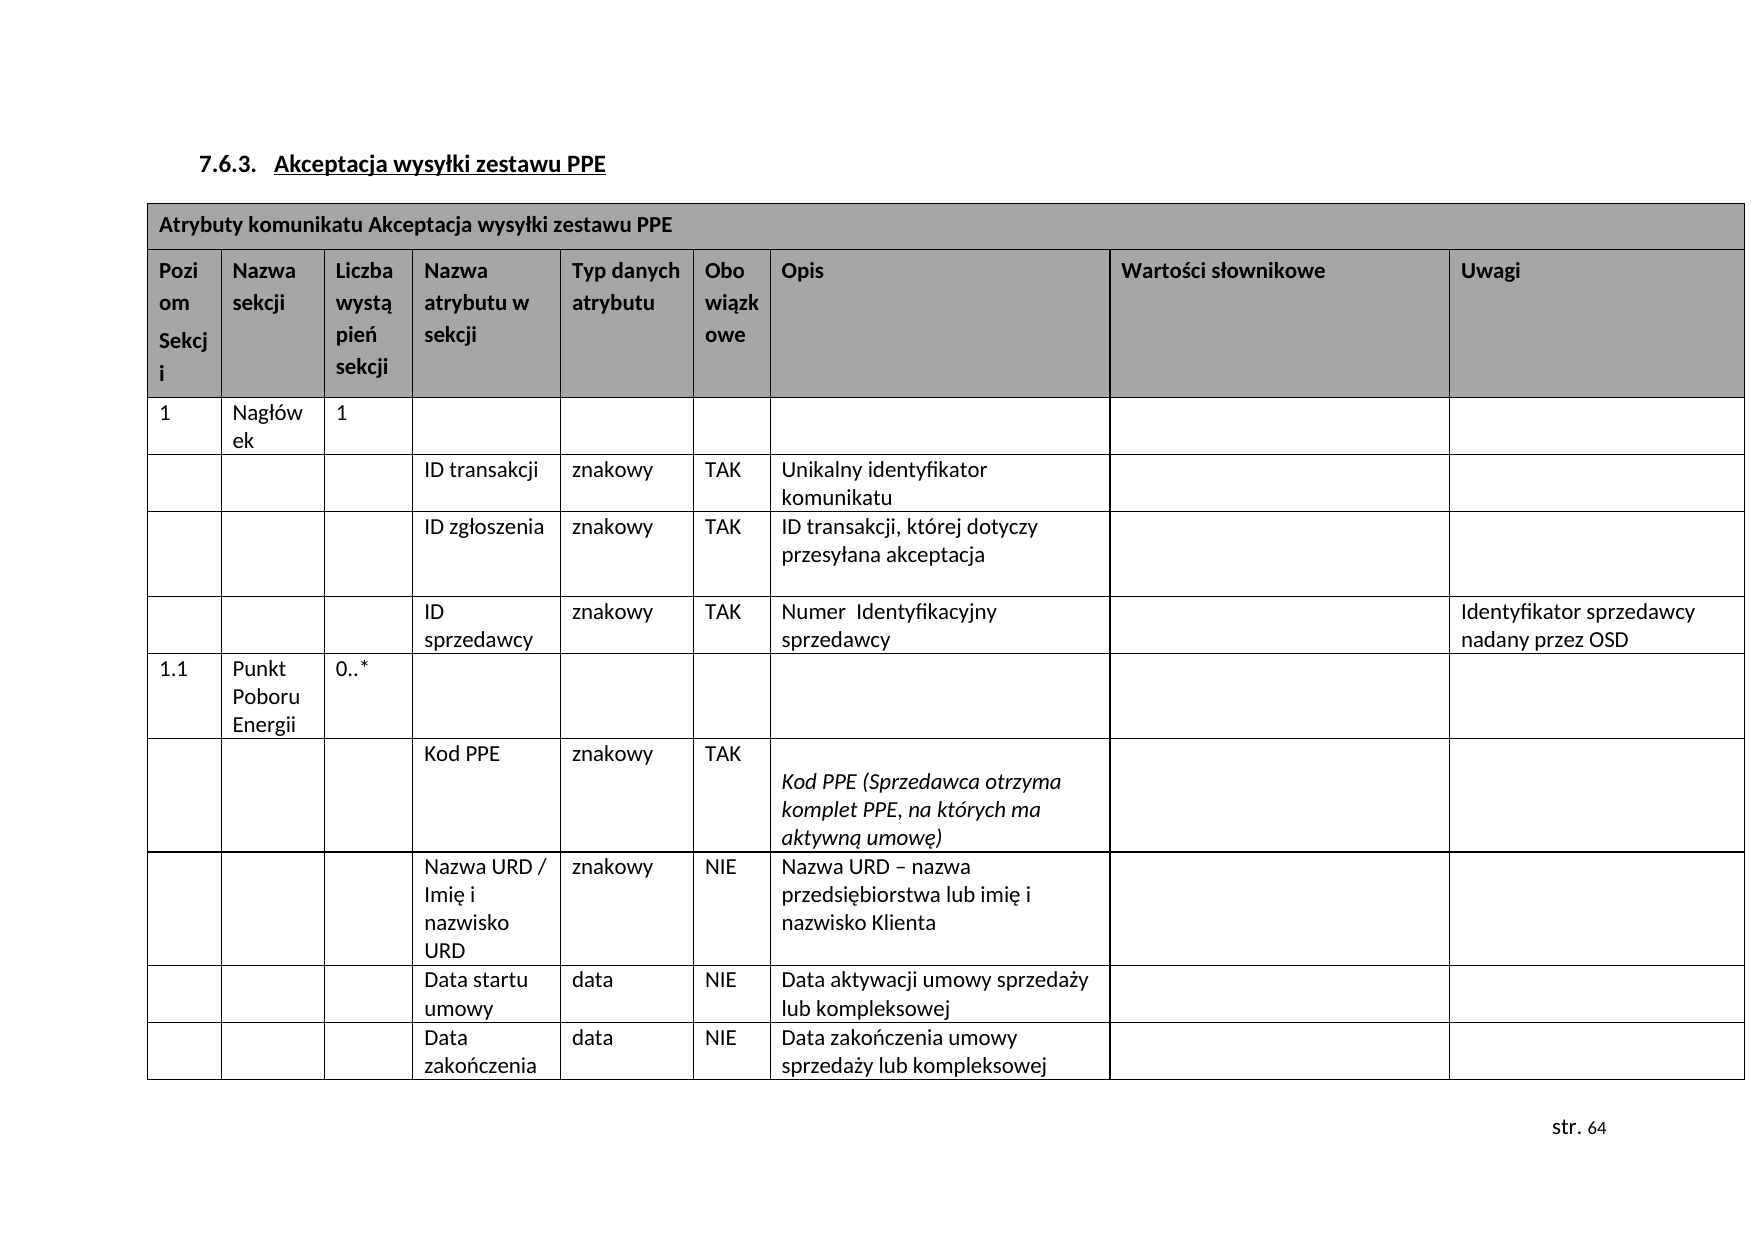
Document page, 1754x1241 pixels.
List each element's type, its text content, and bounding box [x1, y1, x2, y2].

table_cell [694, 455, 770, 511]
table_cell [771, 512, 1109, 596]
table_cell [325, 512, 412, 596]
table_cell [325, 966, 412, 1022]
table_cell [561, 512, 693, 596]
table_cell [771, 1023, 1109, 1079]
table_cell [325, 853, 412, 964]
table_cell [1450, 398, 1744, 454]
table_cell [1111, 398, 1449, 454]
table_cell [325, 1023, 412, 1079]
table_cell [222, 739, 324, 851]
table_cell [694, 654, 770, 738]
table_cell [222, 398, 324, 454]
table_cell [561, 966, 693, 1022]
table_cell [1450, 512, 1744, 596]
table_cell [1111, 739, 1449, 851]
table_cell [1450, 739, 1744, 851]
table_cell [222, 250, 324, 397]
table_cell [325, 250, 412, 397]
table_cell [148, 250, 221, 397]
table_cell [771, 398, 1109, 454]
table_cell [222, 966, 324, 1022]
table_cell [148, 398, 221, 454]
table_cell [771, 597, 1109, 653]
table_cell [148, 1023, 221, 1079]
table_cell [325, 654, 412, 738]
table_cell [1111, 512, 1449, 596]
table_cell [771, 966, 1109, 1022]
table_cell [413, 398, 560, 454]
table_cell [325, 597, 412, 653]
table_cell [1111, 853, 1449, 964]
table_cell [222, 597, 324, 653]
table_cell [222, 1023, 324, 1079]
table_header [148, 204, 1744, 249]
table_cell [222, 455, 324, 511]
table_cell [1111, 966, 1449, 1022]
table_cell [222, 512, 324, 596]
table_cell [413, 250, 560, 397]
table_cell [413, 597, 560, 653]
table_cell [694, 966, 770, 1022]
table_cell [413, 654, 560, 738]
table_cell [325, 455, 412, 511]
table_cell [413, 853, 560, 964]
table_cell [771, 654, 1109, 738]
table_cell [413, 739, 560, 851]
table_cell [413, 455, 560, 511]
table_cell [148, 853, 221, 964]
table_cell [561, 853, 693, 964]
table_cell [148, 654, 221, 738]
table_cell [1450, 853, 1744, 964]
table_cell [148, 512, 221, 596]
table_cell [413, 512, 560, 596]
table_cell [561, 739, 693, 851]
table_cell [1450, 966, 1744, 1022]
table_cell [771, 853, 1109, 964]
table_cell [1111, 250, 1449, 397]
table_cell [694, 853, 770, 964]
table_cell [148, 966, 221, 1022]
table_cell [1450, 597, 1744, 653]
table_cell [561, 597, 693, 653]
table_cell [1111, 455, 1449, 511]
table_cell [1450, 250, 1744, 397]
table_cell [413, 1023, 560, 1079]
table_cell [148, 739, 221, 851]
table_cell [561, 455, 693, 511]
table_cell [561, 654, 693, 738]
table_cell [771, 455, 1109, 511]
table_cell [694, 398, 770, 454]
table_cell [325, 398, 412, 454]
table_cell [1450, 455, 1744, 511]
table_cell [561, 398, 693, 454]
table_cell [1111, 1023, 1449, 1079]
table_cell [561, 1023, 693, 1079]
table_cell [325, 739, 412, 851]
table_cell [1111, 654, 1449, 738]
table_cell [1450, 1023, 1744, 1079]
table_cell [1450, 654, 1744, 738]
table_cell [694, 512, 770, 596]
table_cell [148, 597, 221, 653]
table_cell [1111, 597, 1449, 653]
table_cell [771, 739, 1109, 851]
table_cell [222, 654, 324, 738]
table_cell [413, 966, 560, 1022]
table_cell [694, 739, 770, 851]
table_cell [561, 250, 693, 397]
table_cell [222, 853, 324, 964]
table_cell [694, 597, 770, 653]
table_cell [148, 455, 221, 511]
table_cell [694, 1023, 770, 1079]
list Akceptacja wysyłki zestawu PPE [199, 148, 1606, 178]
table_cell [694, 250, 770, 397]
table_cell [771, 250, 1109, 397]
